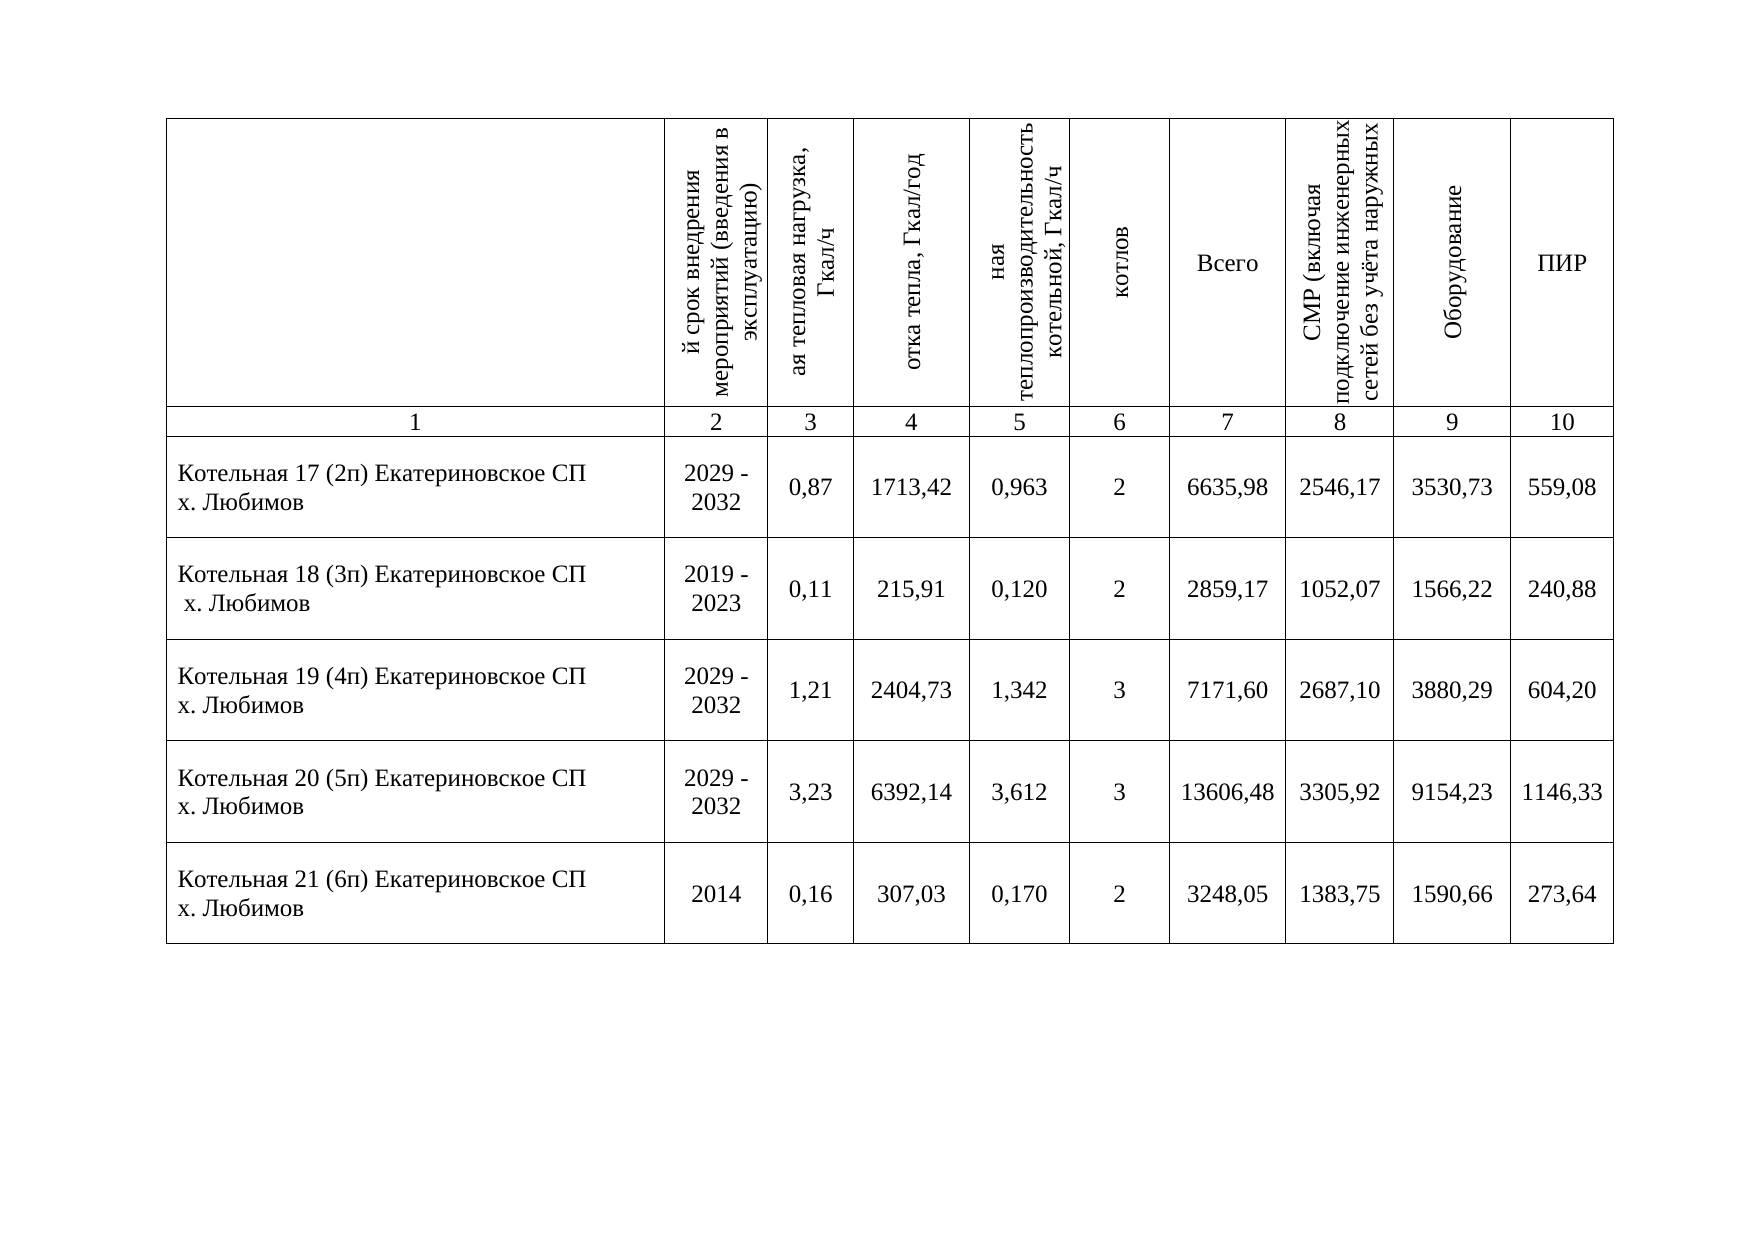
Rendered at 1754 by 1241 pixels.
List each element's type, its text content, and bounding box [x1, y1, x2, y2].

table_cell 3530,73 [1394, 437, 1510, 537]
table_cell 1,21 [768, 640, 853, 740]
table_cell 3 [1070, 741, 1169, 842]
table_cell 215,91 [854, 538, 969, 639]
table_cell 240,88 [1511, 538, 1613, 639]
table_cell Котельная 21 (6п) Екатериновское СП х. Любимов [167, 843, 664, 943]
table_cell 2404,73 [854, 640, 969, 740]
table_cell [665, 119, 767, 406]
table_cell Всего [1170, 119, 1285, 406]
table_cell 3 [768, 407, 853, 436]
table_cell 1713,42 [854, 437, 969, 537]
table_cell 7171,60 [1170, 640, 1285, 740]
table_cell 3880,29 [1394, 640, 1510, 740]
table_cell 2859,17 [1170, 538, 1285, 639]
table_cell 3,612 [970, 741, 1069, 842]
table_cell 1383,75 [1286, 843, 1393, 943]
table_cell Котельная 19 (4п) Екатериновское СП х. Любимов [167, 640, 664, 740]
table_cell 13606,48 [1170, 741, 1285, 842]
table_cell 1146,33 [1511, 741, 1613, 842]
table_cell 2 [1070, 437, 1169, 537]
table_cell 2029 - 2032 [665, 741, 767, 842]
table_cell 2029 - 2032 [665, 640, 767, 740]
table_cell 1052,07 [1286, 538, 1393, 639]
table_cell 3248,05 [1170, 843, 1285, 943]
table_cell 2687,10 [1286, 640, 1393, 740]
table_cell Котельная 18 (3п) Екатериновское СП х. Любимов [167, 538, 664, 639]
table_cell 2 [1070, 538, 1169, 639]
table_cell 2 [1070, 843, 1169, 943]
table_cell 273,64 [1511, 843, 1613, 943]
table_cell 6392,14 [854, 741, 969, 842]
table_cell СМР (включая подключение инженерных сетей без учёта наружных теплосетей ) [1286, 119, 1393, 406]
table_cell 0,16 [768, 843, 853, 943]
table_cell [768, 119, 853, 406]
table_cell Количество котлов [1070, 119, 1169, 406]
table_cell 9 [1394, 407, 1510, 436]
table_cell 2014 [665, 843, 767, 943]
table_cell 4 [854, 407, 969, 436]
table_cell Котельная 20 (5п) Екатериновское СП х. Любимов [167, 741, 664, 842]
table_cell 1,342 [970, 640, 1069, 740]
table_cell Котельная 17 (2п) Екатериновское СП х. Любимов [167, 437, 664, 537]
table_cell 0,963 [970, 437, 1069, 537]
table_cell 3,23 [768, 741, 853, 842]
table_cell 0,170 [970, 843, 1069, 943]
table_cell 2029 - 2032 [665, 437, 767, 537]
table_cell 0,87 [768, 437, 853, 537]
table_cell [854, 119, 969, 406]
table_cell 6 [1070, 407, 1169, 436]
table_cell Оборудование [1394, 119, 1510, 406]
table_cell ПИР [1511, 119, 1613, 406]
table_cell 5 [970, 407, 1069, 436]
table_cell 2 [665, 407, 767, 436]
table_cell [970, 119, 1069, 406]
table_cell 1590,66 [1394, 843, 1510, 943]
table_cell 7 [1170, 407, 1285, 436]
table_cell 1 [167, 407, 664, 436]
table_cell 2546,17 [1286, 437, 1393, 537]
table_cell 8 [1286, 407, 1393, 436]
table_cell 6635,98 [1170, 437, 1285, 537]
table_cell 9154,23 [1394, 741, 1510, 842]
table_cell 0,120 [970, 538, 1069, 639]
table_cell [167, 119, 664, 406]
table_cell 1566,22 [1394, 538, 1510, 639]
table_cell 2019 - 2023 [665, 538, 767, 639]
table_cell 3305,92 [1286, 741, 1393, 842]
table_cell 604,20 [1511, 640, 1613, 740]
table_cell 0,11 [768, 538, 853, 639]
table_cell 307,03 [854, 843, 969, 943]
table_cell 559,08 [1511, 437, 1613, 537]
table_cell 3 [1070, 640, 1169, 740]
table_cell 10 [1511, 407, 1613, 436]
